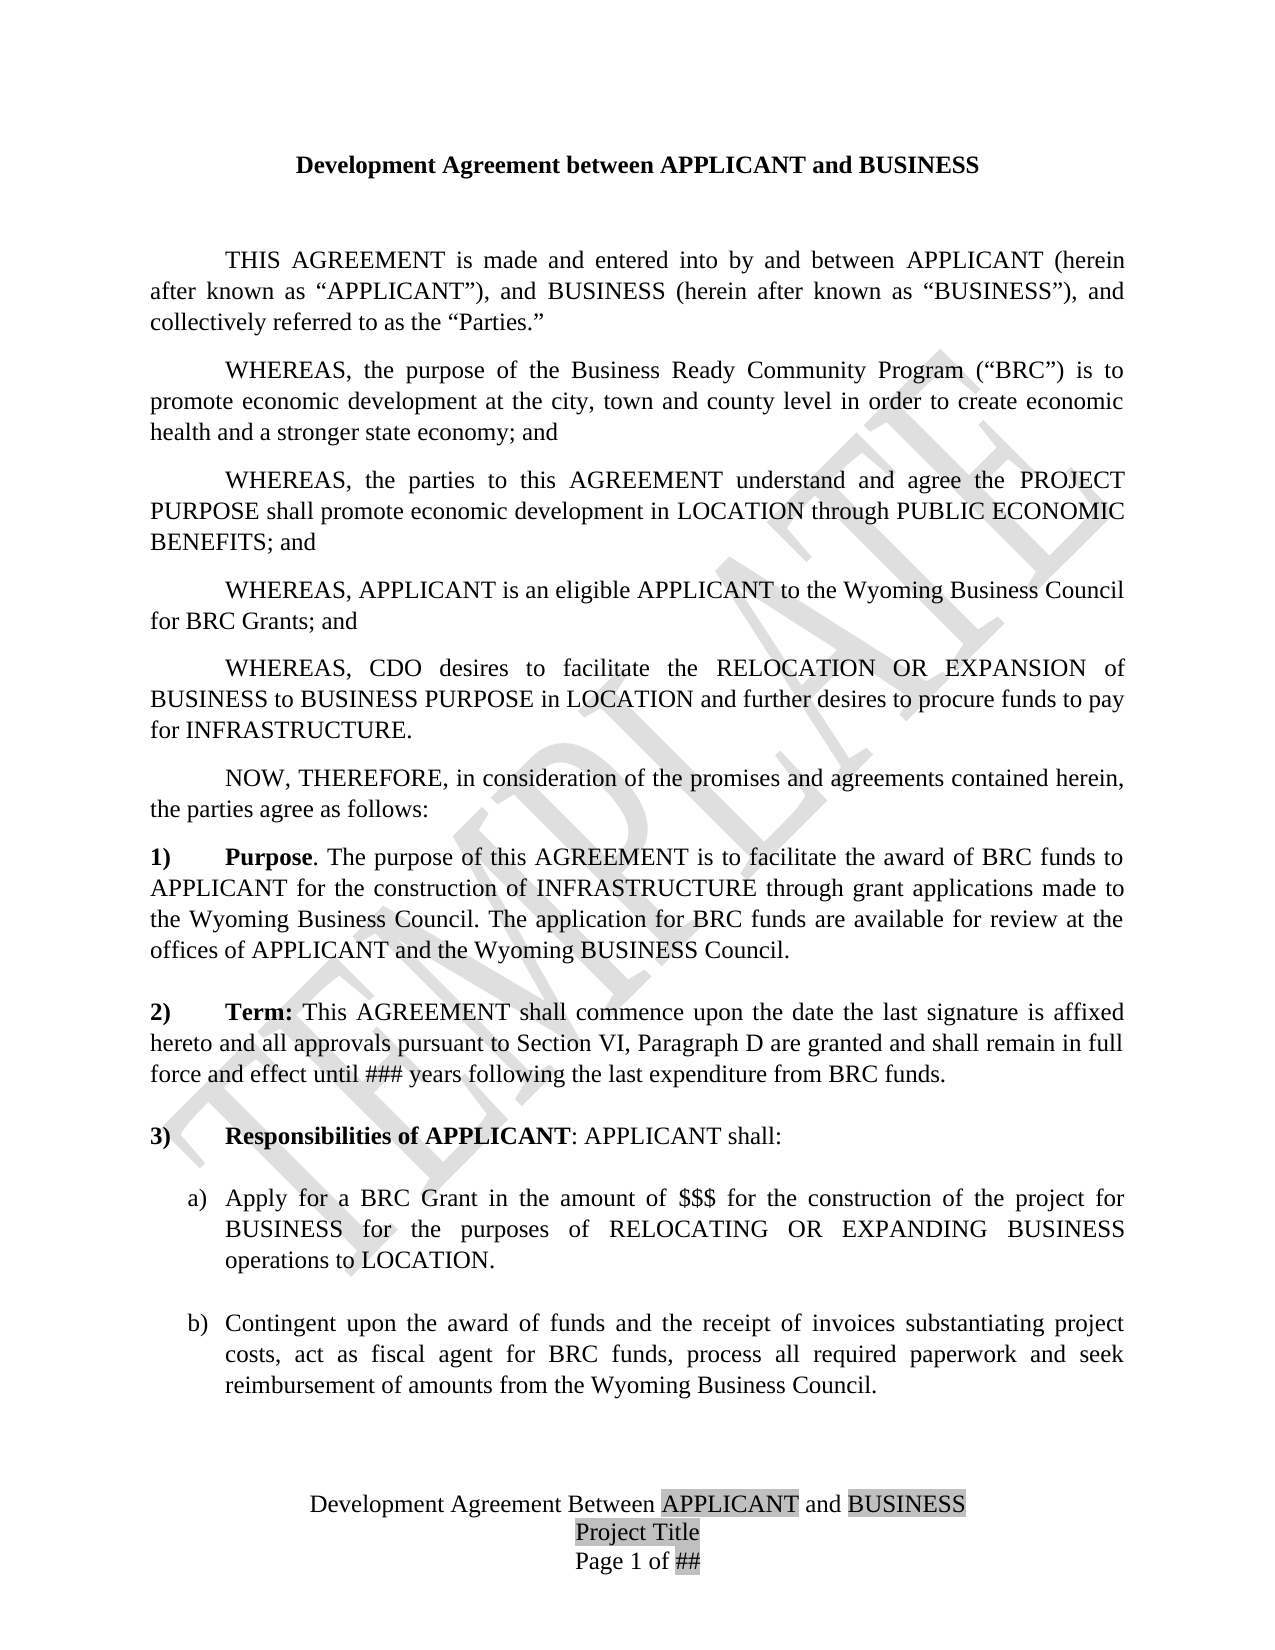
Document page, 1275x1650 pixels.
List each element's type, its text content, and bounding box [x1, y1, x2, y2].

text WHEREAS, the purpose of the Business Ready Community Program (“BRC”) is to promote economic development at the city, town and county level in order to create economic health and a stronger state economy; and [150, 355, 1125, 446]
text NOW, THEREFORE, in consideration of the promises and agreements contained herein, the parties agree as follows: [150, 763, 1125, 823]
list Contingent upon the award of funds and the receipt of invoices substantiating project costs, act as fiscal agent for BRC funds, process all required paperwork and seek reimbursement of amounts from the Wyoming Business Council. [187, 1308, 1125, 1398]
text WHEREAS, CDO desires to facilitate the RELOCATION OR EXPANSION of BUSINESS to BUSINESS PURPOSE in LOCATION and further desires to procure funds to pay for INFRASTRUCTURE. [150, 653, 1125, 744]
list Responsibilities of APPLICANT: APPLICANT shall: [150, 1121, 1125, 1150]
list Term: This AGREEMENT shall commence upon the date the last signature is affixed hereto and all approvals pursuant to Section VI, Paragraph D are granted and shall remain in full force and effect until ### years following the last expenditure from BRC funds. [150, 997, 1125, 1088]
text THIS AGREEMENT is made and entered into by and between APPLICANT (herein after known as “APPLICANT”), and BUSINESS (herein after known as “BUSINESS”), and collectively referred to as the “Parties.” [150, 245, 1125, 336]
list Apply for a BRC Grant in the amount of $$$ for the construction of the project for BUSINESS for the purposes of RELOCATING OR EXPANDING BUSINESS operations to LOCATION. [187, 1183, 1125, 1274]
text WHEREAS, the parties to this AGREEMENT understand and agree the PROJECT PURPOSE shall promote economic development in LOCATION through PUBLIC ECONOMIC BENEFITS; and [150, 465, 1125, 556]
text Development Agreement between APPLICANT and BUSINESS [150, 150, 1125, 179]
text WHEREAS, APPLICANT is an eligible APPLICANT to the Wyoming Business Council for BRC Grants; and [150, 575, 1125, 634]
list Purpose. The purpose of this AGREEMENT is to facilitate the award of BRC funds to APPLICANT for the construction of INFRASTRUCTURE through grant applications made to the Wyoming Business Council. The application for BRC funds are available for review at the offices of APPLICANT and the Wyoming BUSINESS Council. [150, 842, 1125, 964]
